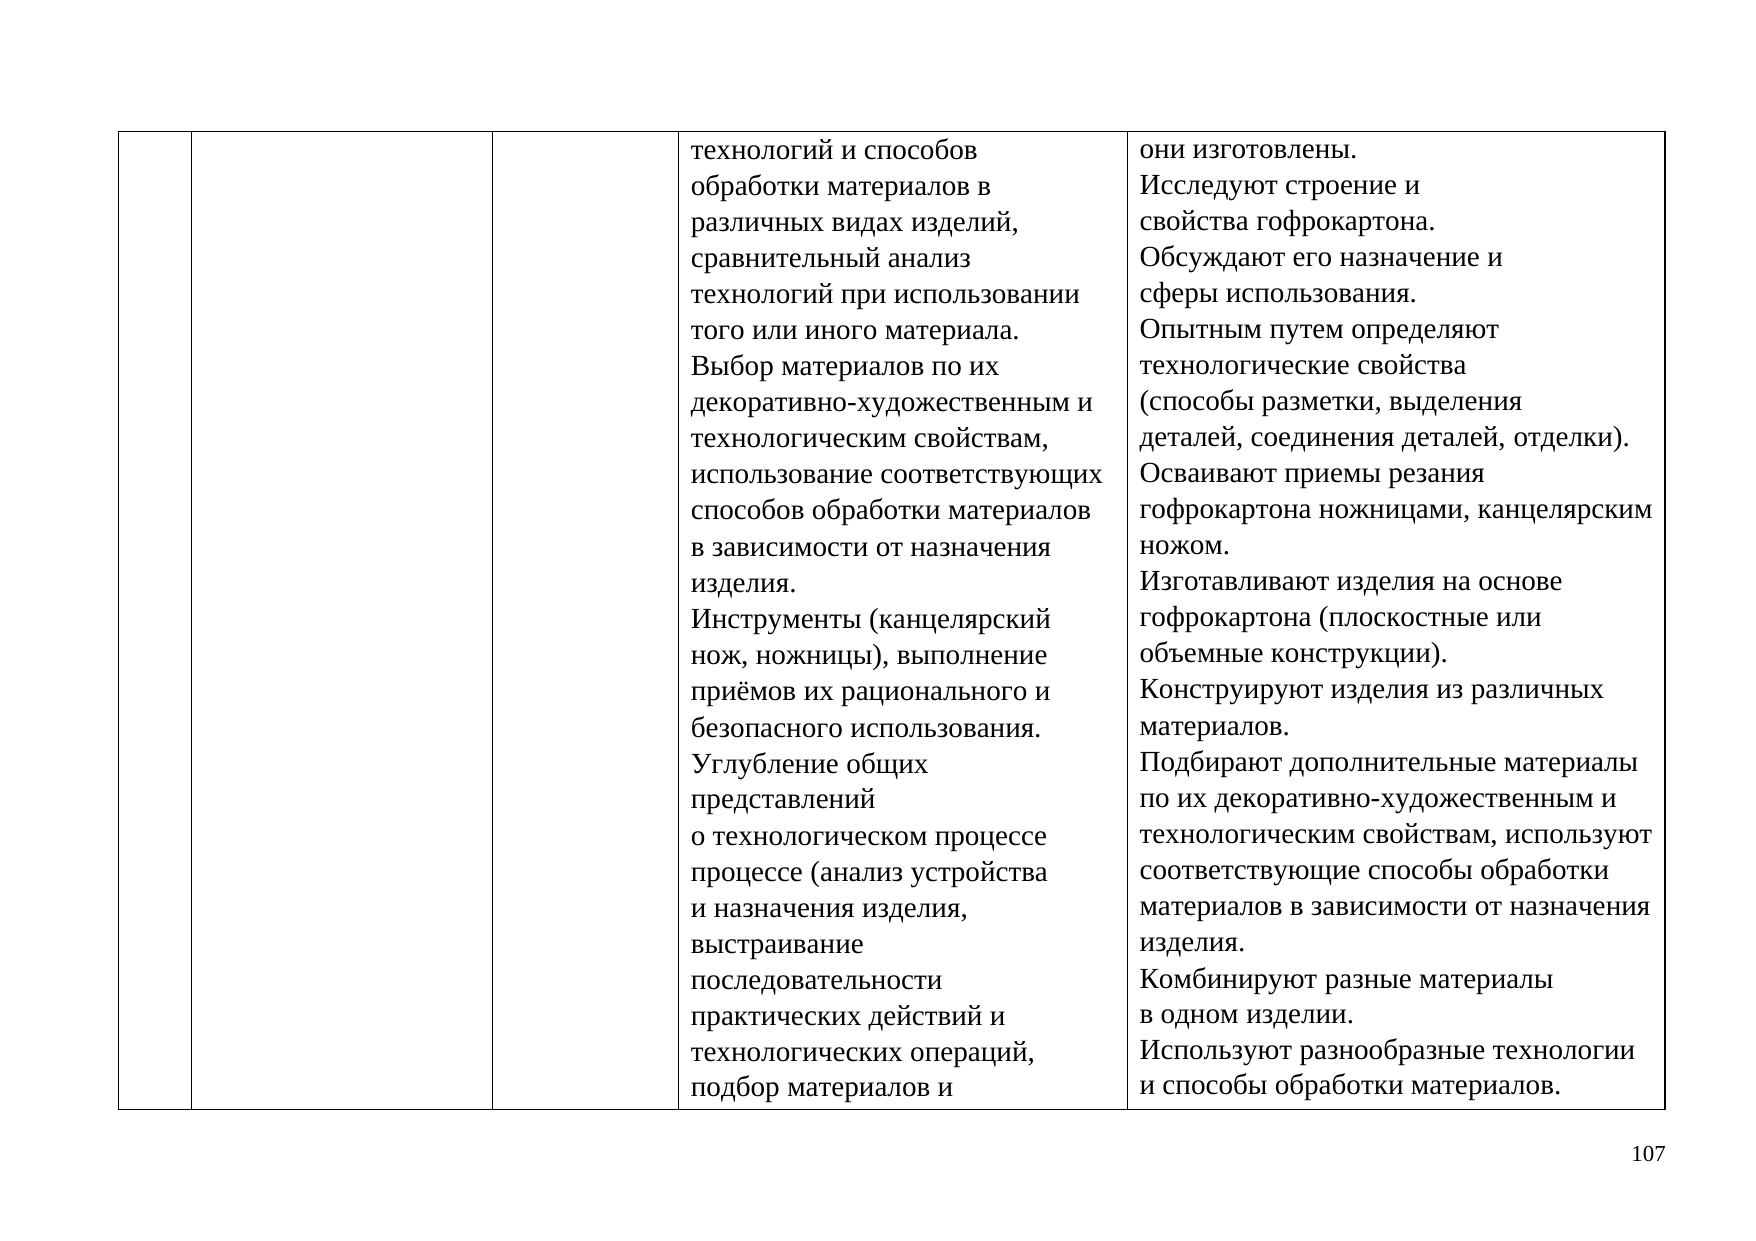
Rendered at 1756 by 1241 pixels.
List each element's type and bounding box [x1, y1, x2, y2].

table_header [119, 132, 191, 1109]
table_header [192, 132, 492, 1109]
table_header [1128, 132, 1664, 1109]
table_header [679, 132, 1127, 1109]
table_header [493, 132, 678, 1109]
